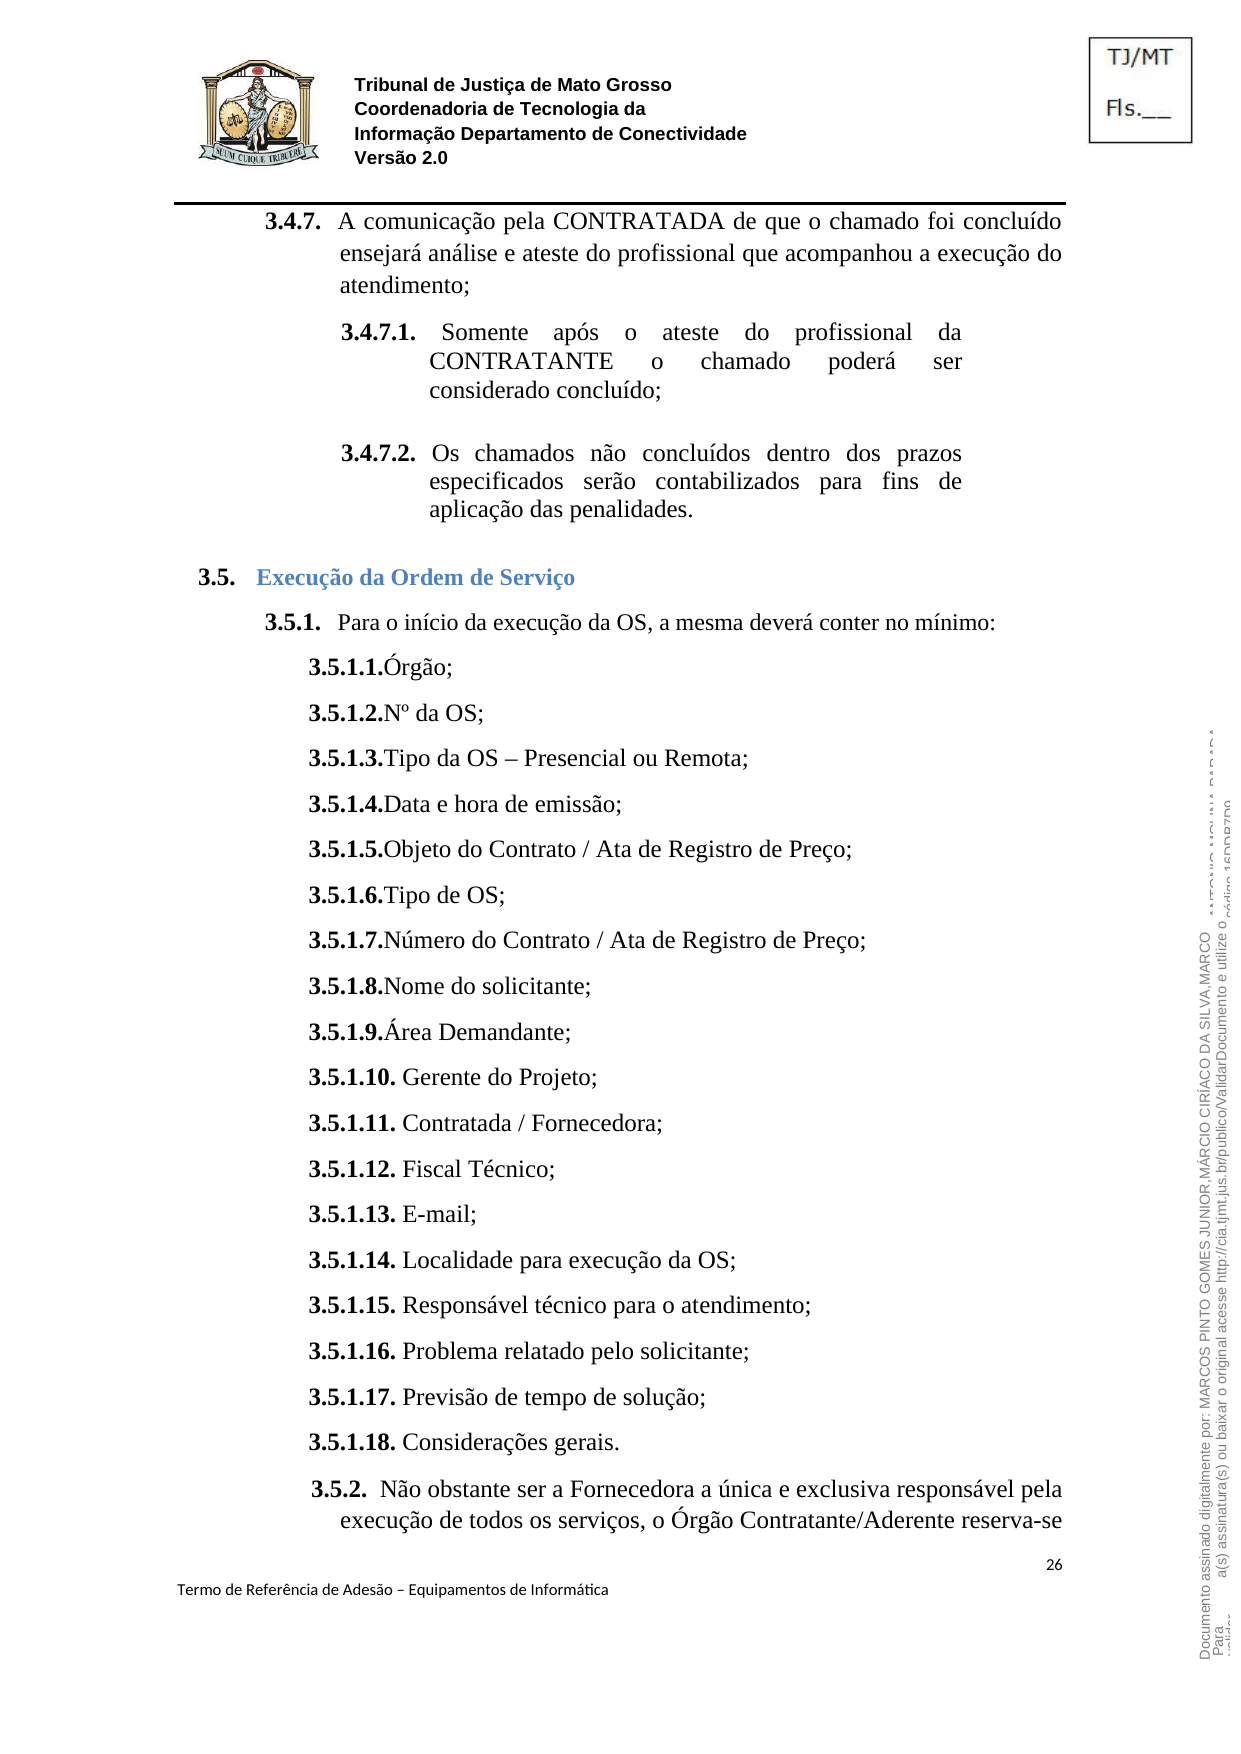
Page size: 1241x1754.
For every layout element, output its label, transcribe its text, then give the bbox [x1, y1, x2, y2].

table_cell Documento [1198, 1582, 1212, 1660]
text 3.5.1.3.Tipo da OS – Presencial ou Remota; [308, 743, 1123, 772]
table_header código 16DDB7D9 [1213, 727, 1229, 918]
table_cell a(s) assinatura(s) ou baixar o original acesse http://cia.tjmt.jus.br/publico/ValidarDocumento e utilize o [1213, 919, 1229, 1582]
text 3.5.1.4.Data e hora de emissão; [308, 789, 1123, 818]
picture [1085, 36, 1198, 146]
text Termo de Referência de Adesão – Equipamentos de Informática [177, 1575, 1123, 1600]
text 3.5.1.12. Fiscal Técnico; [308, 1154, 1123, 1182]
picture [198, 60, 319, 166]
text 3.5.1. Para o início da execução da OS, a mesma deverá conter no mínimo: [264, 607, 1123, 635]
text Tribunal de Justiça de Mato Grosso Coordenadoria de Tecnologia da Informação Departamento de Conectividade Versão 2.0 [354, 74, 752, 168]
text 3.4.7.1. Somente após o ateste do profissional da CONTRATANTE o chamado poderá ser considerado concluído; [341, 317, 962, 403]
text 3.5.1.16. Problema relatado pelo solicitante; [308, 1336, 1123, 1365]
text 3.5.1.1.Órgão; [308, 652, 1123, 681]
table_cell assinado digitalmente por: MARCOS PINTO GOMES JUNIOR,MÁRCIO CIRÍACO DA SILVA,MARCO [1198, 919, 1212, 1582]
text 3.5.1.8.Nome do solicitante; [308, 971, 1123, 1000]
table_header ANTONIO MOLINA PARADA [1198, 727, 1212, 918]
text 26 [150, 1550, 1062, 1575]
text 3.5.1.17. Previsão de tempo de solução; [308, 1382, 1123, 1410]
text 3.5.1.14. Localidade para execução da OS; [308, 1245, 1123, 1273]
text 3.5.1.13. E-mail; [308, 1199, 1123, 1228]
text 3.5.1.6.Tipo de OS; [308, 880, 1123, 909]
text 3.5.1.18. Considerações gerais. [308, 1427, 1123, 1456]
text 3.5.1.5.Objeto do Contrato / Ata de Registro de Preço; [308, 834, 1123, 863]
text 3.4.7. A comunicação pela CONTRATADA de que o chamado foi concluído ensejará análise e ateste do profissional que acompanhou a execução do atendimento; [265, 206, 1062, 299]
text 3.5.1.7.Número do Contrato / Ata de Registro de Preço; [308, 926, 1123, 954]
text 3.4.7.2. Os chamados não concluídos dentro dos prazos especificados serão contabilizados para fins de aplicação das penalidades. [341, 439, 962, 523]
text 3.5.1.15. Responsável técnico para o atendimento; [308, 1290, 1123, 1319]
table_cell Para validar [1213, 1582, 1229, 1660]
text 3.5.1.9.Área Demandante; [308, 1017, 1123, 1046]
text 3.5.1.11. Contratada / Fornecedora; [308, 1108, 1123, 1137]
text 3.5.1.10. Gerente do Projeto; [308, 1062, 1123, 1091]
text 3.5.2. Não obstante ser a Fornecedora a única e exclusiva responsável pela execução de todos os serviços, o Órgão Contratante/Aderente reserva-se [264, 1474, 1062, 1534]
text 3.5. Execução da Ordem de Serviço [198, 562, 1123, 590]
text 3.5.1.2.Nº da OS; [308, 698, 1123, 726]
